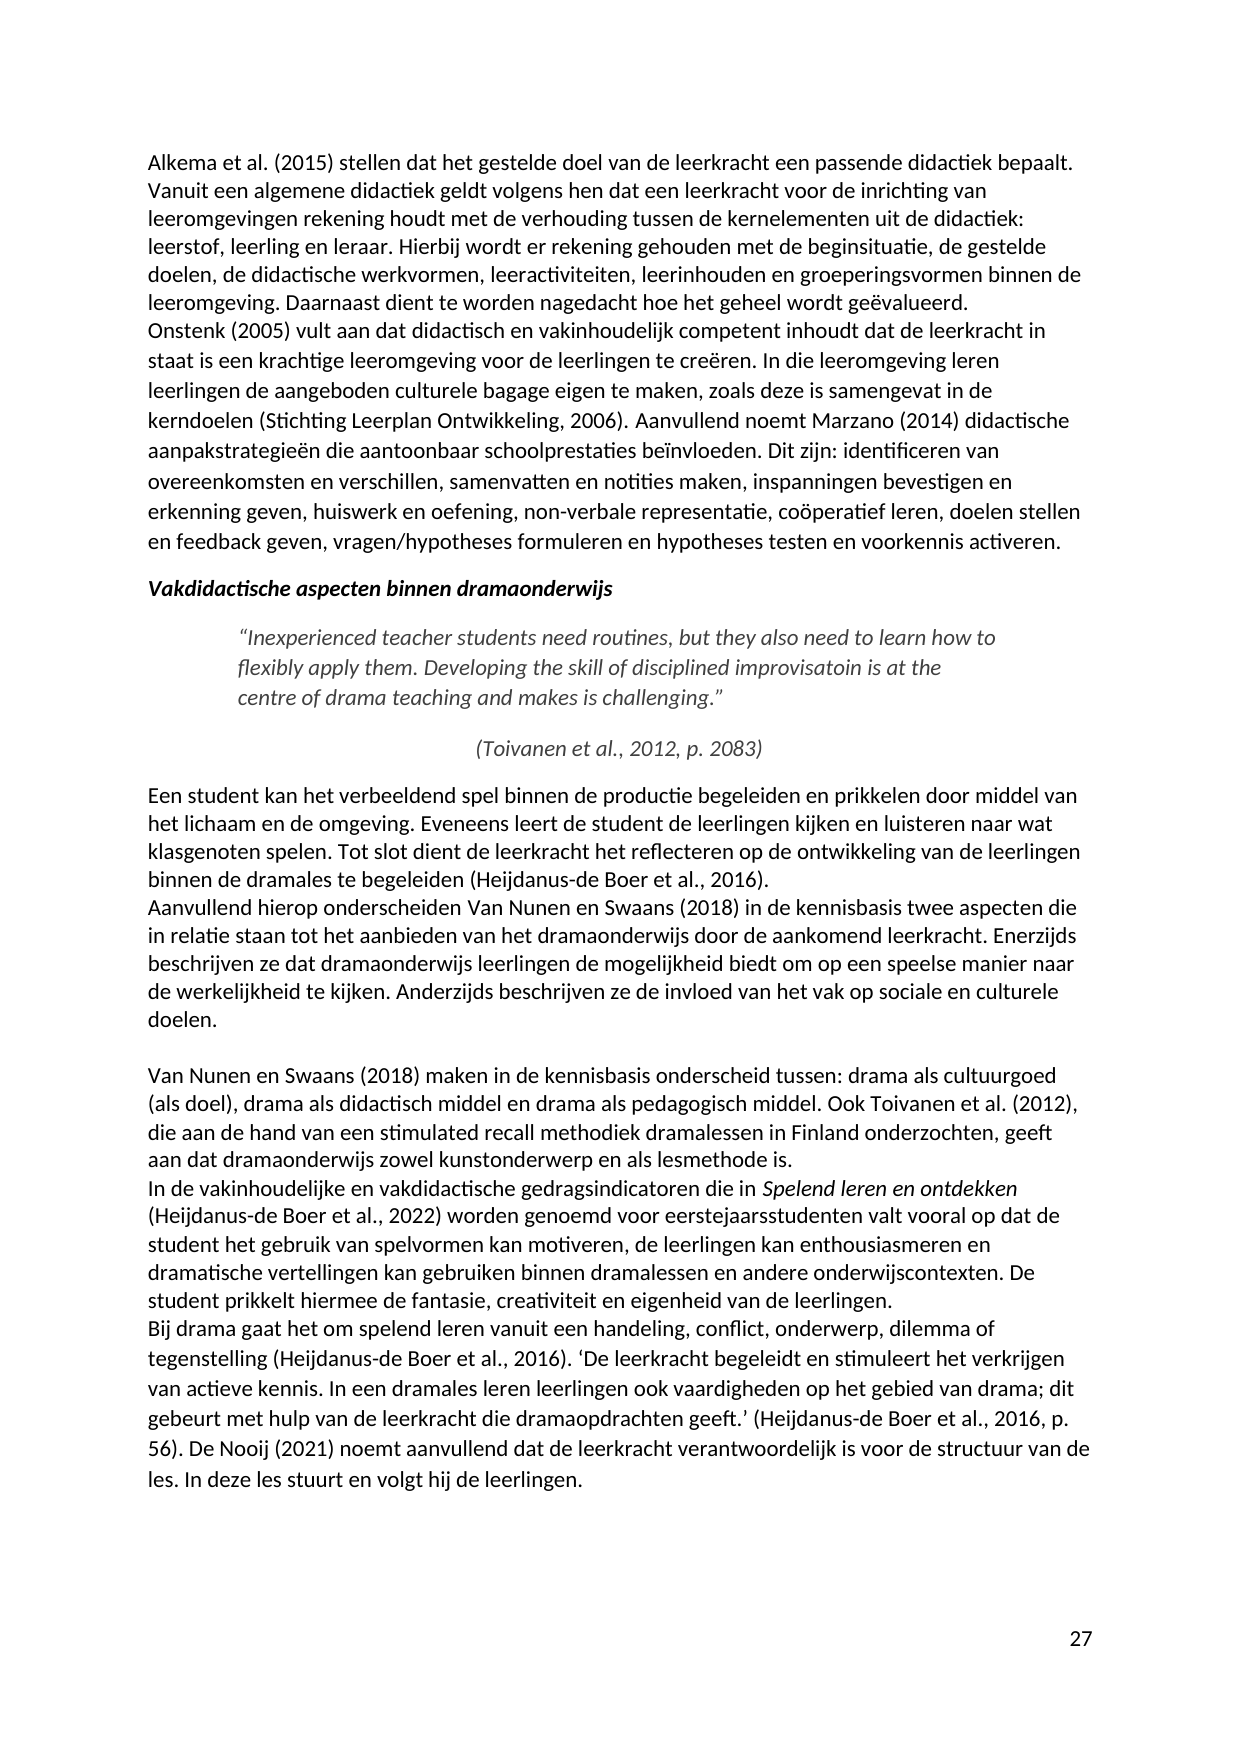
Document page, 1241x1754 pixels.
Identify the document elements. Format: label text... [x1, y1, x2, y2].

text Onstenk (2005) vult aan dat didactisch en vakinhoudelijk competent inhoudt dat de leerkracht in staat is een krachtige leeromgeving voor de leerlingen te creëren. In die leeromgeving leren leerlingen de aangeboden culturele bagage eigen te maken, zoals deze is samengevat in de kerndoelen (Stichting Leerplan Ontwikkeling, 2006). Aanvullend noemt Marzano (2014) didactische aanpakstrategieën die aantoonbaar schoolprestaties beïnvloeden. Dit zijn: identificeren van overeenkomsten en verschillen, samenvatten en notities maken, inspanningen bevestigen en erkenning geven, huiswerk en oefening, non-verbale representatie, coöperatief leren, doelen stellen en feedback geven, vragen/hypotheses formuleren en hypotheses testen en voorkennis activeren. [148, 316, 1092, 555]
text Vakdidactische aspecten binnen dramaonderwijs [148, 574, 1092, 602]
text (Toivanen et al., 2012, p. 2083) [238, 734, 1002, 762]
text Alkema et al. (2015) stellen dat het gestelde doel van de leerkracht een passende didactiek bepaalt. Vanuit een algemene didactiek geldt volgens hen dat een leerkracht voor de inrichting van leeromgevingen rekening houdt met de verhouding tussen de kernelementen uit de didactiek: leerstof, leerling en leraar. Hierbij wordt er rekening gehouden met de beginsituatie, de gestelde doelen, de didactische werkvormen, leeractiviteiten, leerinhouden en groeperingsvormen binnen de leeromgeving. Daarnaast dient te worden nagedacht hoe het geheel wordt geëvalueerd. [148, 148, 1092, 316]
text Van Nunen en Swaans (2018) maken in de kennisbasis onderscheid tussen: drama als cultuurgoed (als doel), drama als didactisch middel en drama als pedagogisch middel. Ook Toivanen et al. (2012), die aan de hand van een stimulated recall methodiek dramalessen in Finland onderzochten, geeft aan dat dramaonderwijs zowel kunstonderwerp en als lesmethode is. [148, 1062, 1092, 1174]
text Een student kan het verbeeldend spel binnen de productie begeleiden en prikkelen door middel van het lichaam en de omgeving. Eveneens leert de student de leerlingen kijken en luisteren naar wat klasgenoten spelen. Tot slot dient de leerkracht het reflecteren op de ontwikkeling van de leerlingen binnen de dramales te begeleiden (Heijdanus-de Boer et al., 2016). [148, 781, 1092, 893]
text In de vakinhoudelijke en vakdidactische gedragsindicatoren die in Spelend leren en ontdekken (Heijdanus-de Boer et al., 2022) worden genoemd voor eerstejaarsstudenten valt vooral op dat de student het gebruik van spelvormen kan motiveren, de leerlingen kan enthousiasmeren en dramatische vertellingen kan gebruiken binnen dramalessen en andere onderwijscontexten. De student prikkelt hiermee de fantasie, creativiteit en eigenheid van de leerlingen. [148, 1174, 1092, 1314]
text “Inexperienced teacher students need routines, but they also need to learn how to flexibly apply them. Developing the skill of disciplined improvisatoin is at the centre of drama teaching and makes is challenging.” [238, 623, 1002, 711]
text Aanvullend hierop onderscheiden Van Nunen en Swaans (2018) in de kennisbasis twee aspecten die in relatie staan tot het aanbieden van het dramaonderwijs door de aankomend leerkracht. Enerzijds beschrijven ze dat dramaonderwijs leerlingen de mogelijkheid biedt om op een speelse manier naar de werkelijkheid te kijken. Anderzijds beschrijven ze de invloed van het vak op sociale en culturele doelen. [148, 893, 1092, 1033]
text Bij drama gaat het om spelend leren vanuit een handeling, conflict, onderwerp, dilemma of tegenstelling (Heijdanus-de Boer et al., 2016). ‘De leerkracht begeleidt en stimuleert het verkrijgen van actieve kennis. In een dramales leren leerlingen ook vaardigheden op het gebied van drama; dit gebeurt met hulp van de leerkracht die dramaopdrachten geeft.’ (Heijdanus-de Boer et al., 2016, p. 56). De Nooij (2021) noemt aanvullend dat de leerkracht verantwoordelijk is voor de structuur van de les. In deze les stuurt en volgt hij de leerlingen. [148, 1314, 1092, 1493]
